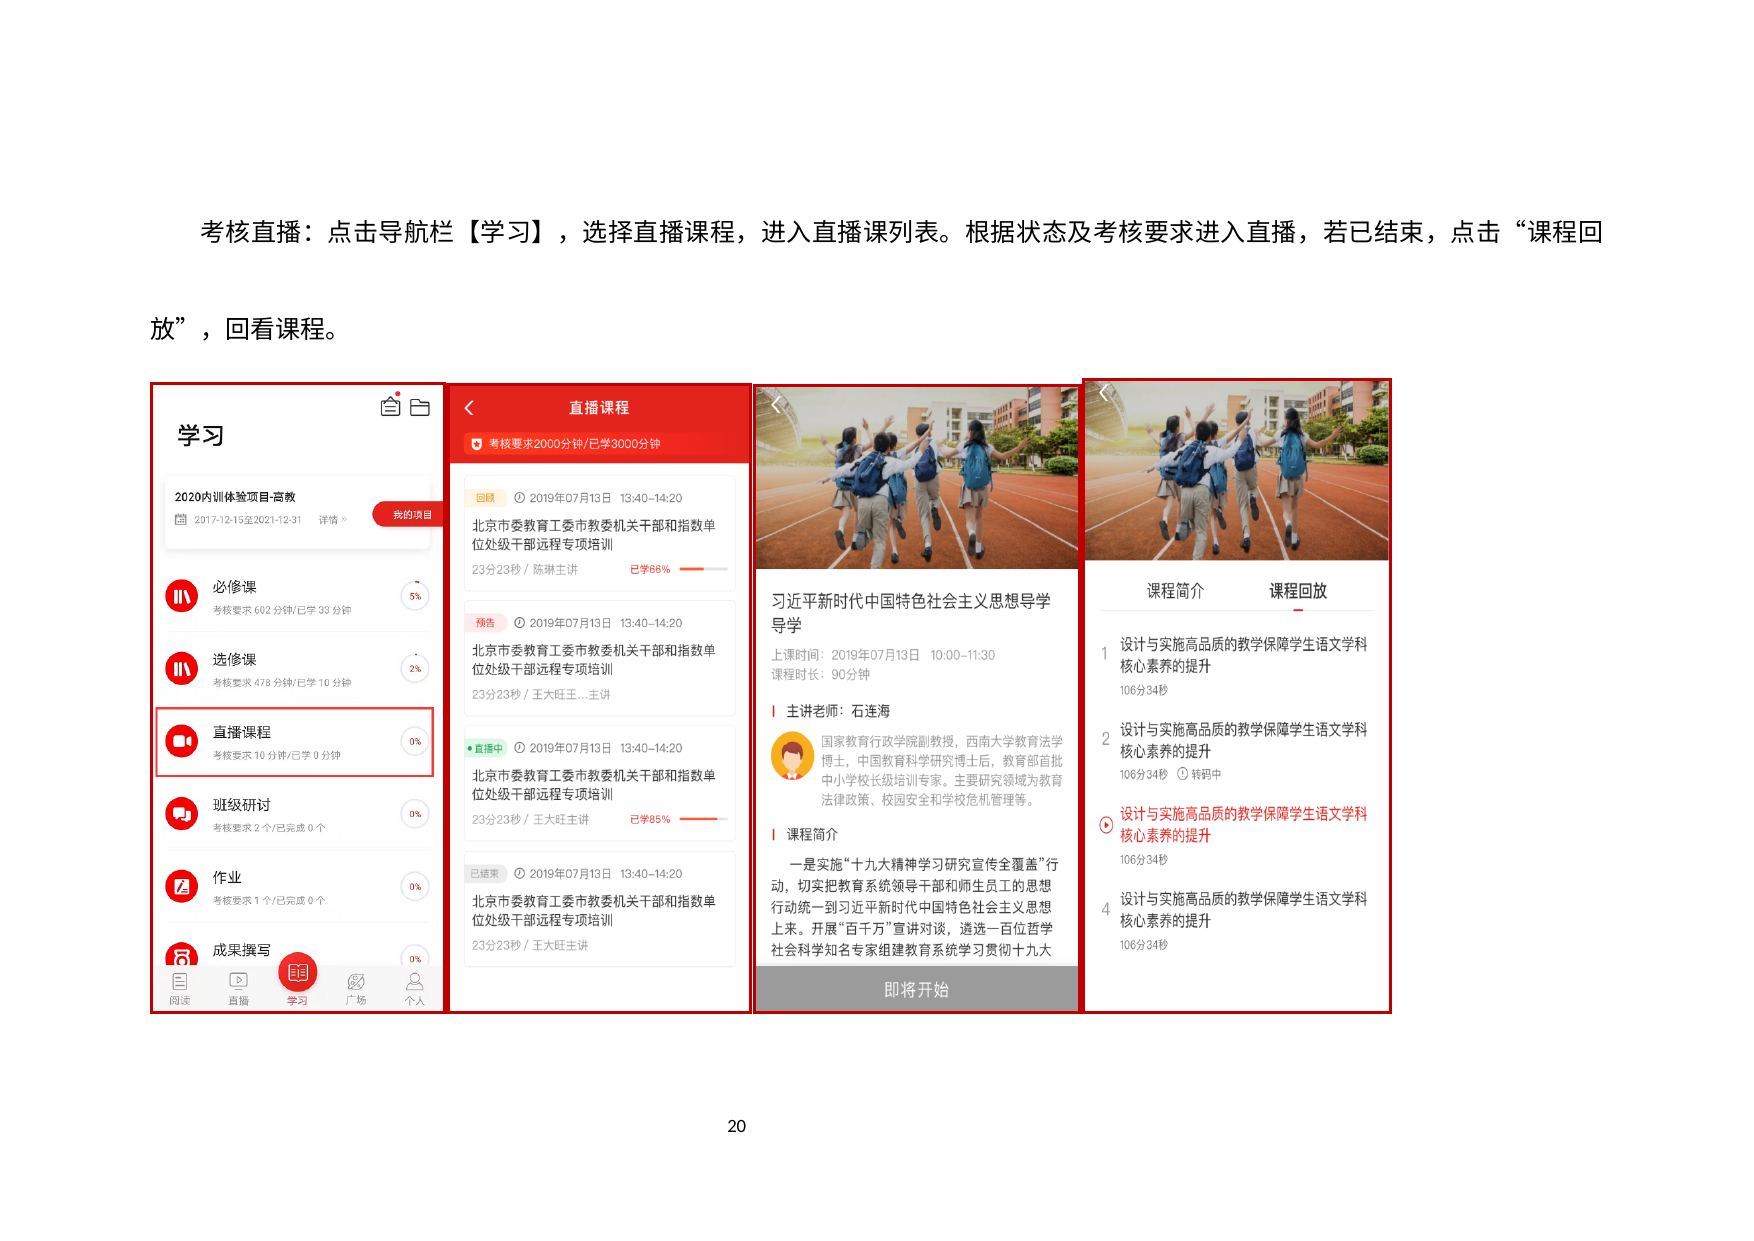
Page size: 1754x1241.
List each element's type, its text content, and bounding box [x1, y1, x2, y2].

picture [450, 386, 749, 1011]
text 考核直播：点击导航栏【学习】，选择直播课程，进入直播课列表。根据状态及考核要求进入直播，若已结束，点击“课程回放”，回看课程。 [150, 198, 1604, 360]
picture [756, 387, 1078, 1011]
picture [1085, 381, 1389, 1011]
picture [153, 385, 443, 1011]
